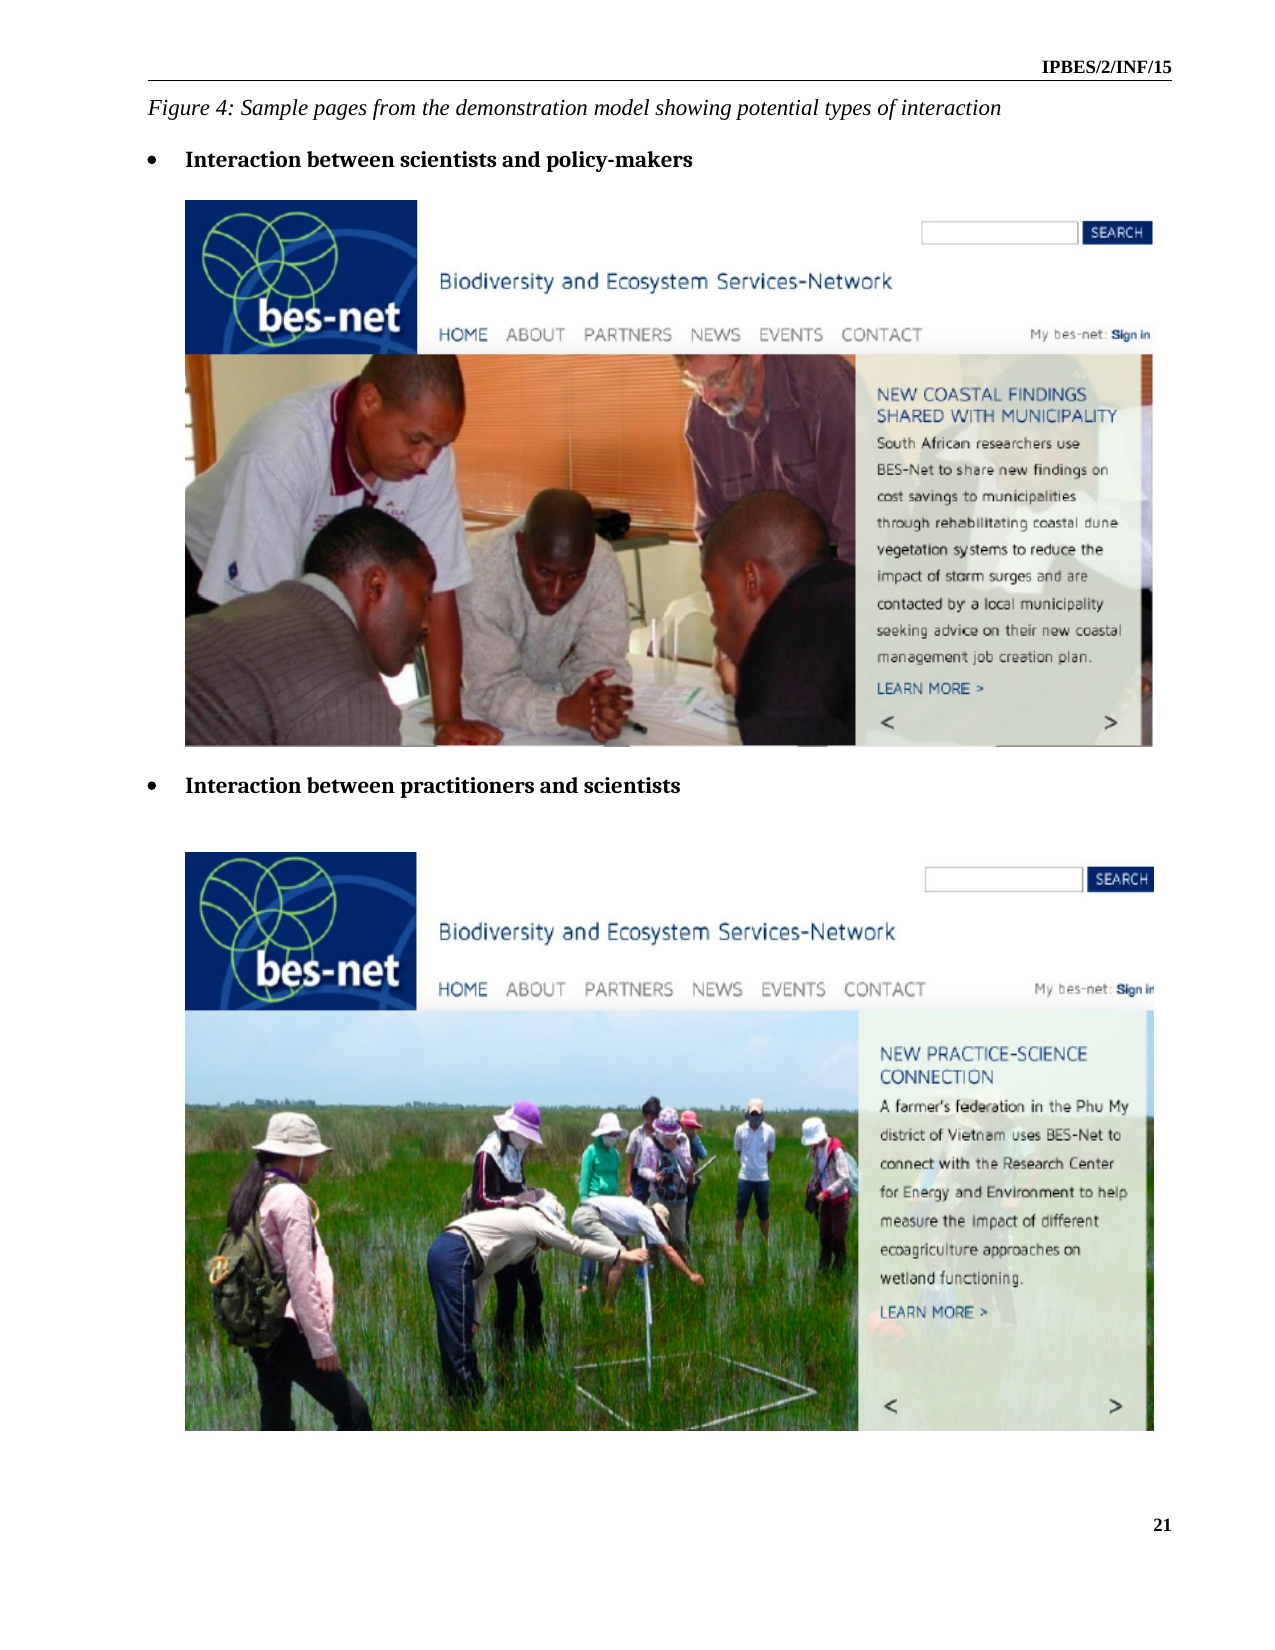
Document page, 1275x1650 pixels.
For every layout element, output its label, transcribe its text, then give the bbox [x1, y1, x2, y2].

text Figure 4: Sample pages from the demonstration model showing potential types of interaction [148, 94, 1172, 121]
list Interaction between scientists and policy-makers [148, 147, 1172, 173]
picture [185, 200, 1154, 747]
list Interaction between practitioners and scientists [148, 773, 1172, 799]
picture [185, 852, 1154, 1431]
